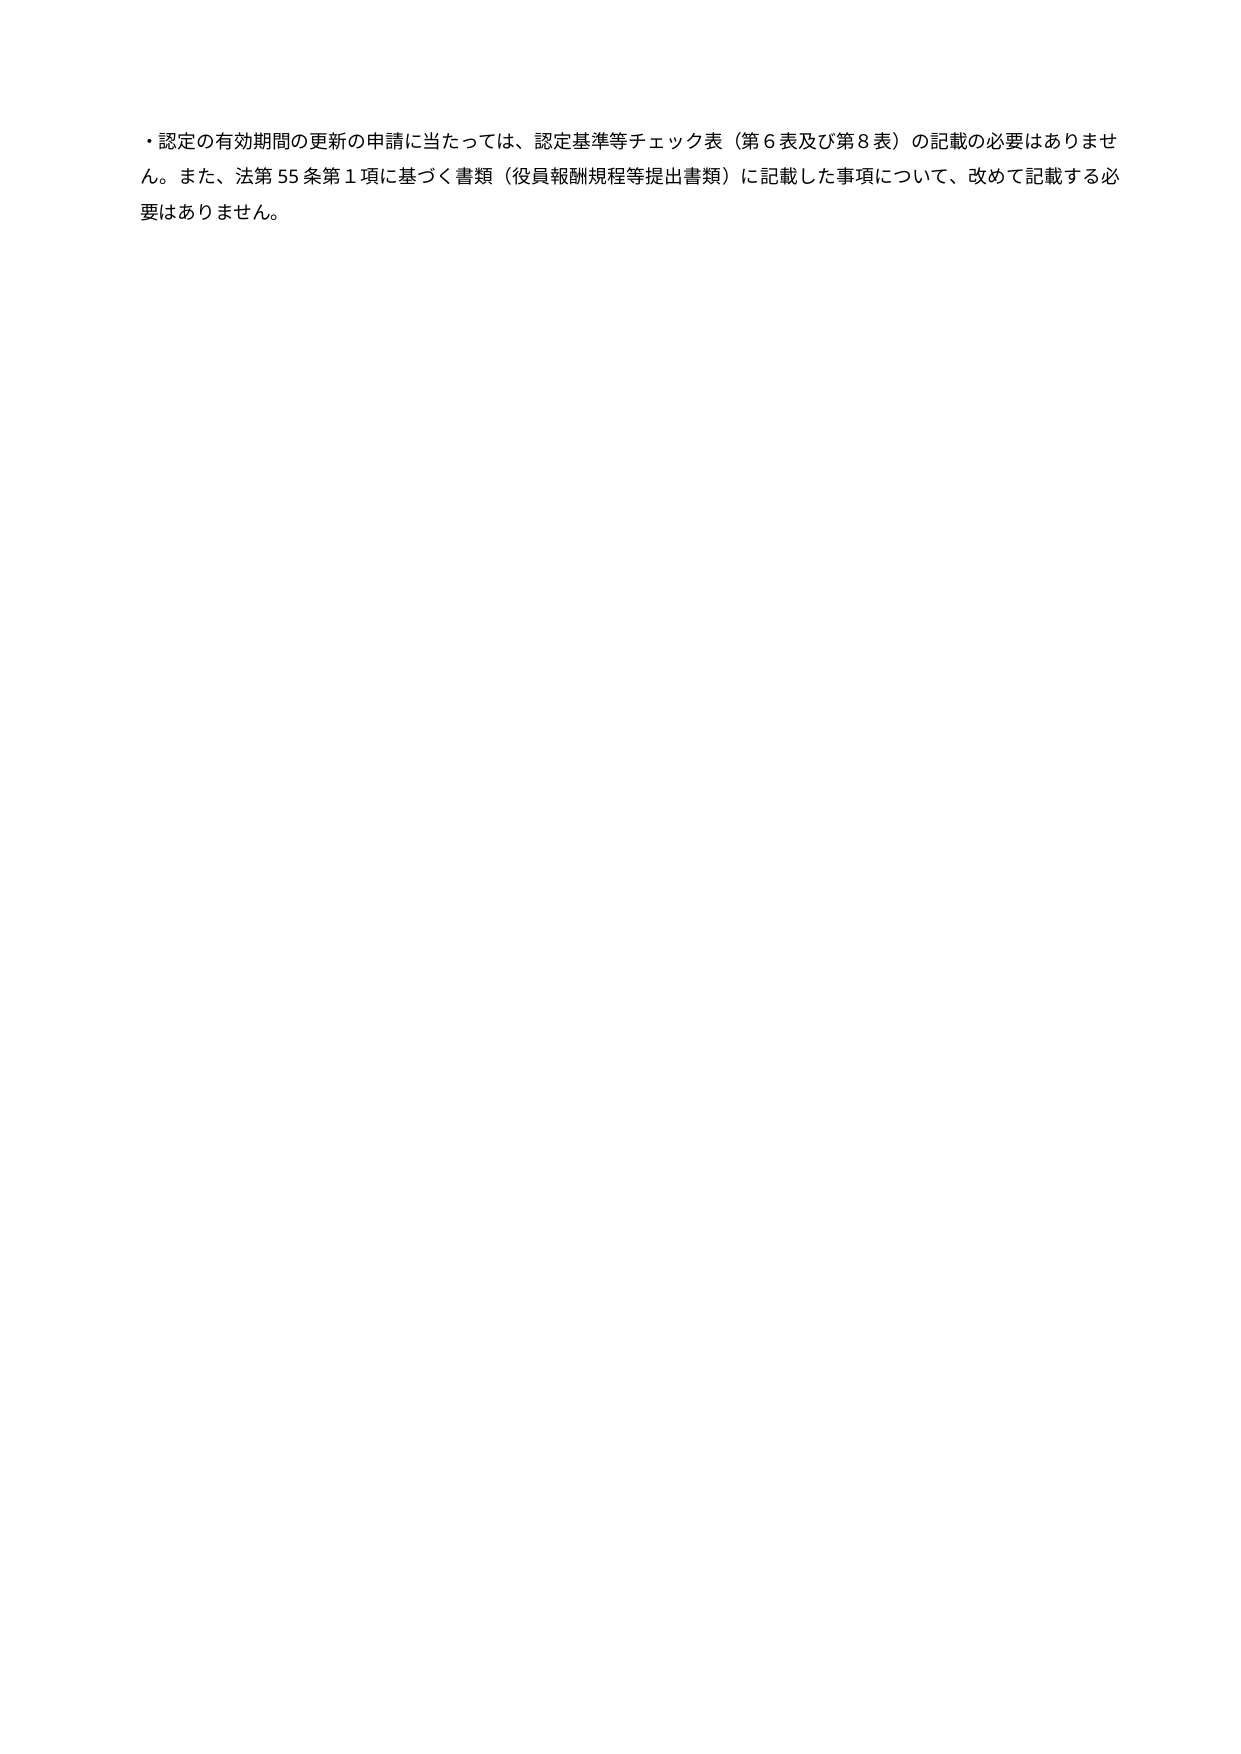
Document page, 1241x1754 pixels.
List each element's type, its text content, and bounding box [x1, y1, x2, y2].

text ・認定の有効期間の更新の申請に当たっては、認定基準等チェック表（第６表及び第８表）の記載の必要はありません。また、法第55条第１項に基づく書類（役員報酬規程等提出書類）に記載した事項について、改めて記載する必要はありません。 [140, 122, 1122, 229]
